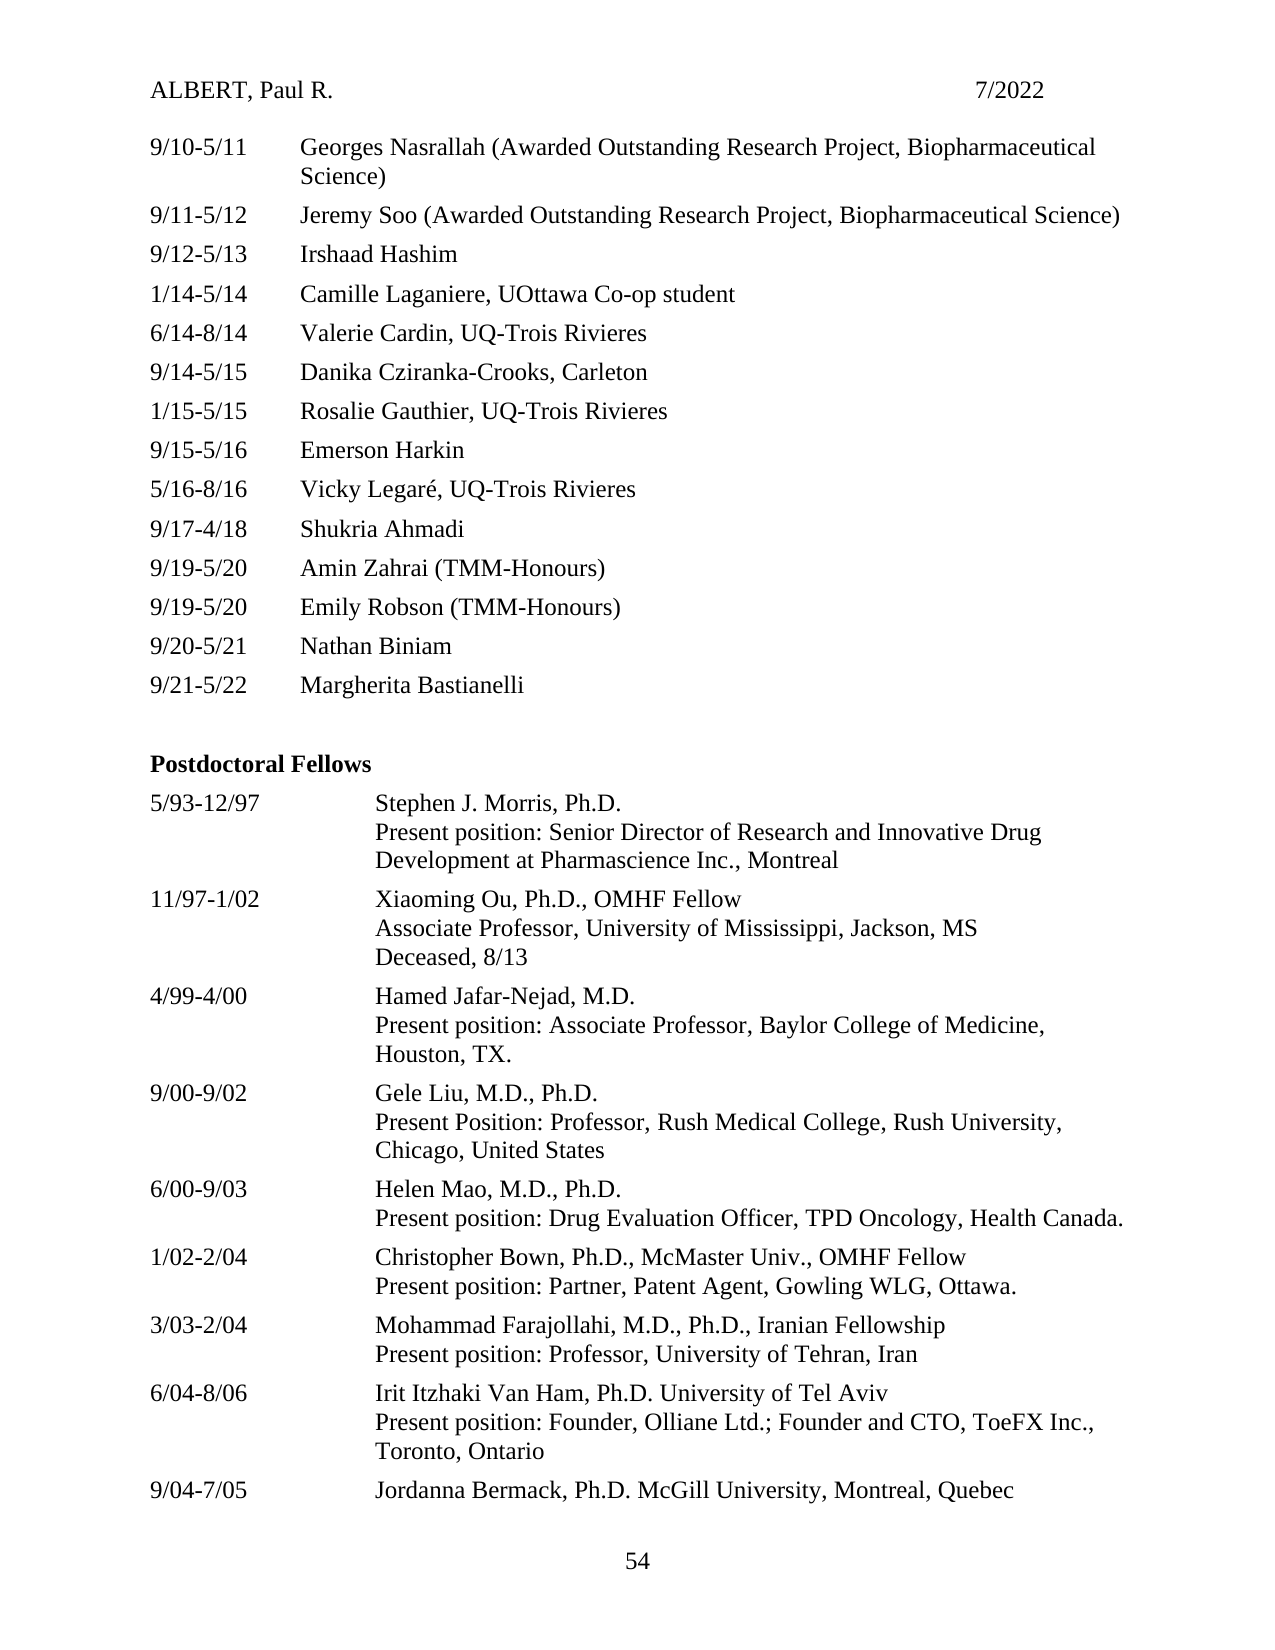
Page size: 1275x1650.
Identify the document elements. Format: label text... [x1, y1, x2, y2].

text 9/14-5/15 Danika Cziranka-Crooks, Carleton [150, 357, 1125, 386]
text 1/14-5/14 Camille Laganiere, UOttawa Co-op student [150, 279, 1125, 307]
text 9/21-5/22 Margherita Bastianelli [150, 670, 1125, 699]
text Deceased, 8/13 [300, 942, 1125, 971]
text 4/99-4/00 Hamed Jafar-Nejad, M.D. [150, 981, 1125, 1010]
text Postdoctoral Fellows [150, 749, 1125, 777]
text Present position: Founder, Olliane Ltd.; Founder and CTO, ToeFX Inc., Toronto, Ontario [375, 1407, 1125, 1464]
text 5/16-8/16 Vicky Legaré, UQ-Trois Rivieres [150, 474, 1125, 503]
text 9/04-7/05 Jordanna Bermack, Ph.D. McGill University, Montreal, Quebec [150, 1475, 1125, 1504]
text Present position: Senior Director of Research and Innovative Drug Development at Pharmascience Inc., Montreal [300, 817, 1125, 874]
text Associate Professor, University of Mississippi, Jackson, MS [300, 913, 1125, 942]
text 9/19-5/20 Amin Zahrai (TMM-Honours) [150, 553, 1125, 582]
text Present position: Associate Professor, Baylor College of Medicine, Houston, TX. [375, 1010, 1125, 1067]
text Present Position: Professor, Rush Medical College, Rush University, Chicago, United States [375, 1107, 1125, 1164]
text 9/12-5/13 Irshaad Hashim [150, 239, 1125, 268]
text 9/10-5/11 Georges Nasrallah (Awarded Outstanding Research Project, Biopharmaceutical Science) [150, 132, 1125, 190]
text 9/15-5/16 Emerson Harkin [150, 435, 1125, 464]
text 6/14-8/14 Valerie Cardin, UQ-Trois Rivieres [150, 318, 1125, 347]
text 3/03-2/04 Mohammad Farajollahi, M.D., Ph.D., Iranian Fellowship [150, 1310, 1125, 1339]
text 1/02-2/04 Christopher Bown, Ph.D., McMaster Univ., OMHF Fellow [150, 1242, 1125, 1271]
text 9/20-5/21 Nathan Biniam [150, 631, 1125, 660]
text 6/04-8/06 Irit Itzhaki Van Ham, Ph.D. University of Tel Aviv [150, 1378, 1125, 1407]
text 9/11-5/12 Jeremy Soo (Awarded Outstanding Research Project, Biopharmaceutical Science) [150, 200, 1125, 229]
text 5/93-12/97 Stephen J. Morris, Ph.D. [150, 788, 1125, 817]
text Present position: Professor, University of Tehran, Iran [375, 1339, 1125, 1368]
text 1/15-5/15 Rosalie Gauthier, UQ-Trois Rivieres [150, 396, 1125, 425]
text 9/00-9/02 Gele Liu, M.D., Ph.D. [150, 1078, 1125, 1107]
text 9/19-5/20 Emily Robson (TMM-Honours) [150, 592, 1125, 621]
text 9/17-4/18 Shukria Ahmadi [150, 514, 1125, 542]
text 6/00-9/03 Helen Mao, M.D., Ph.D. [150, 1174, 1125, 1203]
text Present position: Partner, Patent Agent, Gowling WLG, Ottawa. [150, 1271, 1125, 1300]
text Present position: Drug Evaluation Officer, TPD Oncology, Health Canada. [375, 1203, 1125, 1232]
text 11/97-1/02 Xiaoming Ou, Ph.D., OMHF Fellow [150, 884, 1125, 913]
